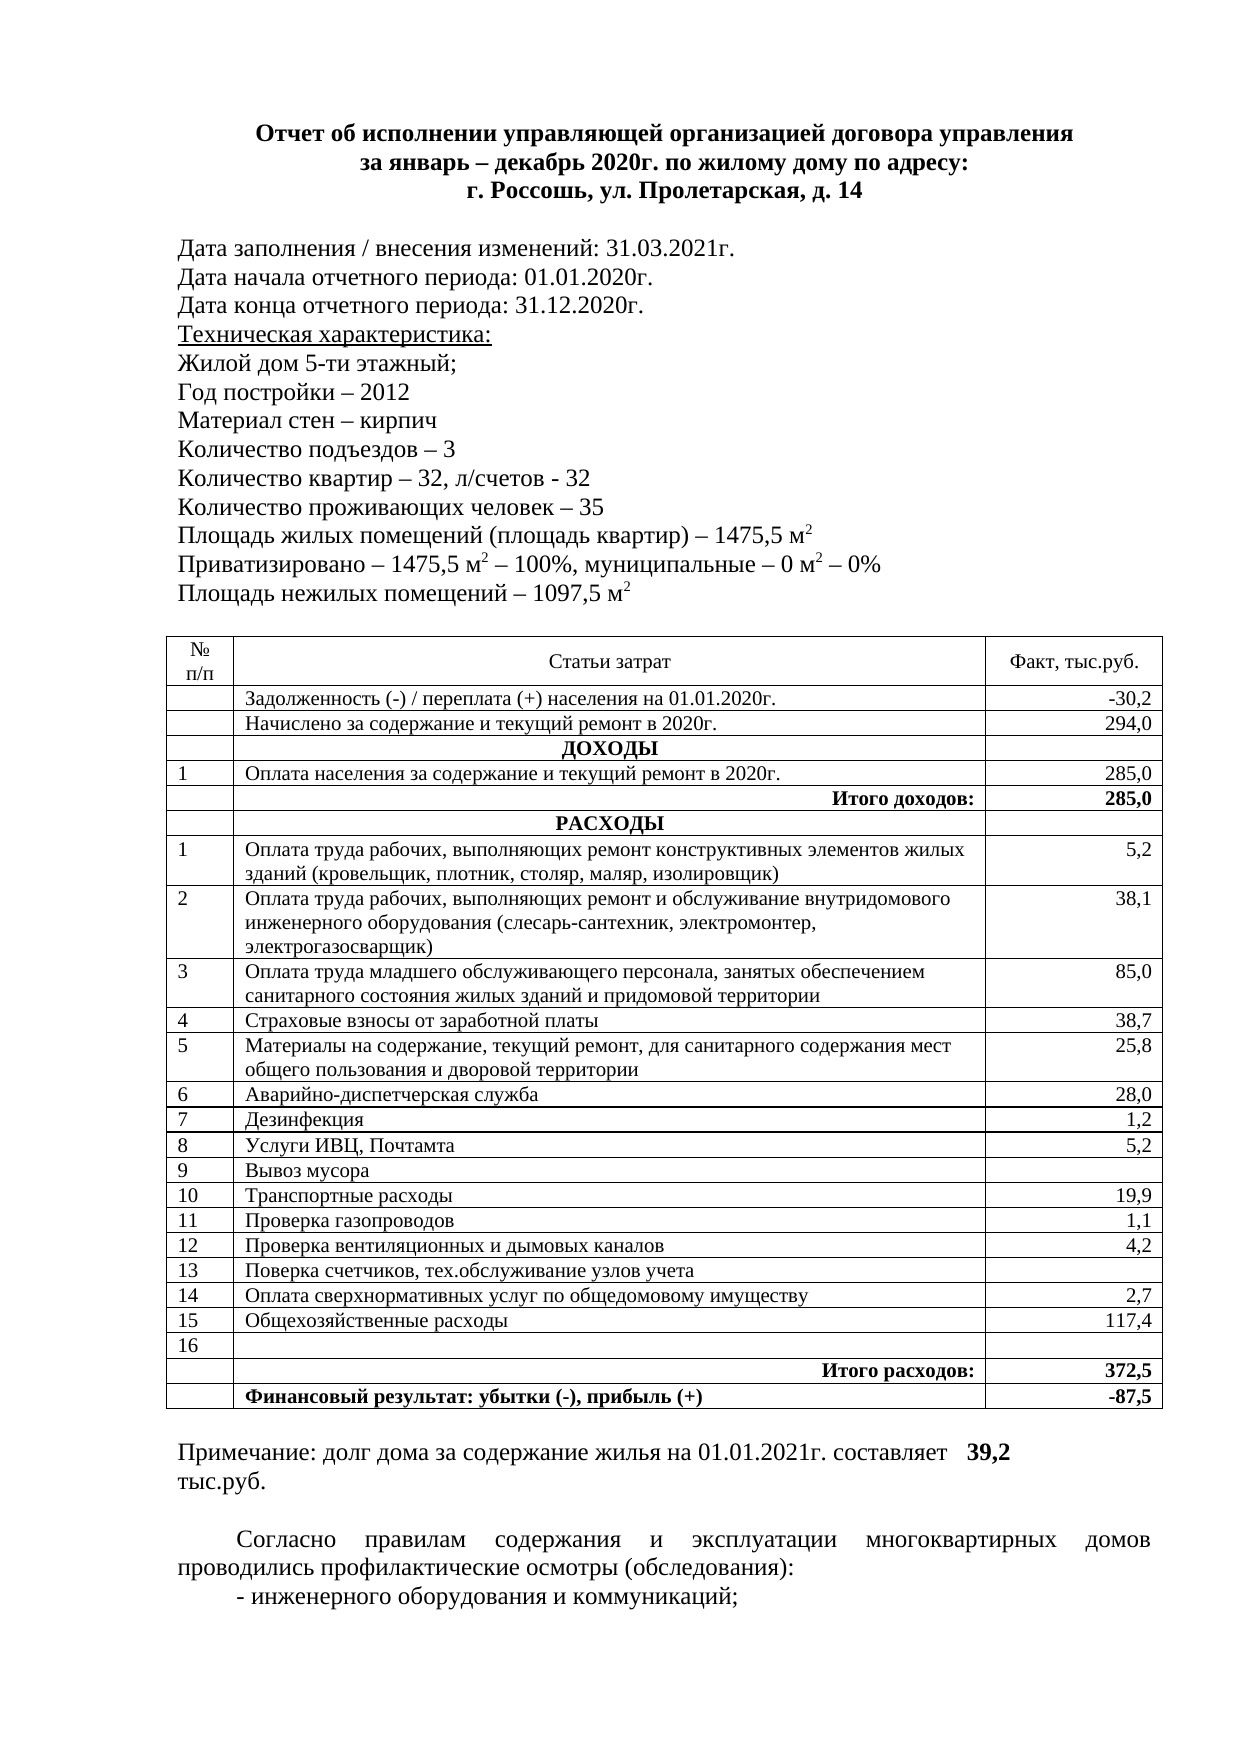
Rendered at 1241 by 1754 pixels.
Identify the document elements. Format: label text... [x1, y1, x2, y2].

table_cell 14 [167, 1283, 233, 1307]
text за январь – декабрь 2020г. по жилому дому по адресу: [177, 147, 1152, 176]
table_cell Поверка счетчиков, тех.обслуживание узлов учета [234, 1258, 985, 1282]
table_cell 5 [167, 1033, 233, 1081]
table_cell 1 [167, 836, 233, 884]
table_cell [986, 1158, 1162, 1182]
table_cell Оплата труда рабочих, выполняющих ремонт и обслуживание внутридомового инженерного оборудования (слесарь-сантехник, электромонтер, электрогазосварщик) [234, 886, 985, 958]
text - инженерного оборудования и коммуникаций; [177, 1581, 1152, 1610]
text Год постройки – 2012 [177, 377, 1152, 406]
table_header Факт, тыс.руб. [986, 637, 1162, 685]
table_cell 10 [167, 1183, 233, 1207]
table_cell 5,2 [986, 1133, 1162, 1157]
table_cell 9 [167, 1158, 233, 1182]
table_cell Услуги ИВЦ, Почтамта [234, 1133, 985, 1157]
table_cell [167, 686, 233, 710]
table_cell 7 [167, 1108, 233, 1131]
text Площадь нежилых помещений – 1097,5 м2 [177, 578, 1152, 607]
table_cell Оплата сверхнормативных услуг по общедомовому имуществу [234, 1283, 985, 1307]
table_cell 19,9 [986, 1183, 1162, 1207]
table_cell 4 [167, 1008, 233, 1032]
table_cell 1,1 [986, 1208, 1162, 1232]
table_cell [167, 711, 233, 735]
table_cell 38,1 [986, 886, 1162, 958]
table_cell [167, 1384, 233, 1408]
table_cell 25,8 [986, 1033, 1162, 1081]
text Дата конца отчетного периода: 31.12.2020г. [177, 291, 1152, 319]
table_cell [986, 1258, 1162, 1282]
table_cell 1,2 [986, 1108, 1162, 1131]
text г. Россошь, ул. Пролетарская, д. 14 [177, 176, 1152, 204]
text Количество квартир – 32, л/счетов - 32 [177, 463, 1152, 492]
table_cell [167, 811, 233, 835]
table_cell Транспортные расходы [234, 1183, 985, 1207]
table_cell 2,7 [986, 1283, 1162, 1307]
table_cell Оплата труда младшего обслуживающего персонала, занятых обеспечением санитарного состояния жилых зданий и придомовой территории [234, 959, 985, 1007]
table_cell 372,5 [986, 1359, 1162, 1382]
table_header № п/п [167, 637, 233, 685]
table_cell 4,2 [986, 1233, 1162, 1257]
table_cell 85,0 [986, 959, 1162, 1007]
text Материал стен – кирпич [177, 406, 1152, 434]
table_cell 12 [167, 1233, 233, 1257]
text Количество подъездов – 3 [177, 434, 1152, 463]
table_cell 15 [167, 1308, 233, 1332]
table_cell Начислено за содержание и текущий ремонт в 2020г. [234, 711, 985, 735]
table_cell 11 [167, 1208, 233, 1232]
table_cell Материалы на содержание, текущий ремонт, для санитарного содержания мест общего пользования и дворовой территории [234, 1033, 985, 1081]
table_cell Итого доходов: [234, 786, 985, 810]
table_cell 117,4 [986, 1308, 1162, 1332]
table_cell Задолженность (-) / переплата (+) населения на 01.01.2020г. [234, 686, 985, 710]
text Дата заполнения / внесения изменений: 31.03.2021г. [177, 233, 1152, 262]
table_cell [167, 786, 233, 810]
text Количество проживающих человек – 35 [177, 492, 1152, 521]
table_cell 16 [167, 1333, 233, 1357]
table_cell Итого расходов: [234, 1359, 985, 1382]
table_cell Оплата труда рабочих, выполняющих ремонт конструктивных элементов жилых зданий (кровельщик, плотник, столяр, маляр, изолировщик) [234, 836, 985, 884]
table_cell 6 [167, 1082, 233, 1106]
table_cell Дезинфекция [234, 1108, 985, 1131]
table_cell -30,2 [986, 686, 1162, 710]
table_cell [167, 736, 233, 760]
table_cell 2 [167, 886, 233, 958]
text Дата начала отчетного периода: 01.01.2020г. [177, 262, 1152, 291]
table_cell Вывоз мусора [234, 1158, 985, 1182]
table_cell Страховые взносы от заработной платы [234, 1008, 985, 1032]
text Отчет об исполнении управляющей организацией договора управления [177, 118, 1152, 147]
table_cell 8 [167, 1133, 233, 1157]
table_cell Проверка газопроводов [234, 1208, 985, 1232]
table_cell 38,7 [986, 1008, 1162, 1032]
table_cell 285,0 [986, 786, 1162, 810]
table_cell 13 [167, 1258, 233, 1282]
table_cell Финансовый результат: убытки (-), прибыль (+) [234, 1384, 985, 1408]
table_cell 294,0 [986, 711, 1162, 735]
table_cell 28,0 [986, 1082, 1162, 1106]
table_cell -87,5 [986, 1384, 1162, 1408]
text Согласно правилам содержания и эксплуатации многоквартирных домов проводились профилактические осмотры (обследования): [177, 1524, 1152, 1581]
table_cell Аварийно-диспетчерская служба [234, 1082, 985, 1106]
table_header Статьи затрат [234, 637, 985, 685]
table_cell Проверка вентиляционных и дымовых каналов [234, 1233, 985, 1257]
table_cell [167, 1359, 233, 1382]
text Площадь жилых помещений (площадь квартир) – 1475,5 м2 [177, 521, 1152, 549]
table_cell 3 [167, 959, 233, 1007]
text Жилой дом 5-ти этажный; [177, 348, 1152, 377]
table_cell 5,2 [986, 836, 1162, 884]
table_cell [234, 1333, 985, 1357]
text Техническая характеристика: [177, 319, 1152, 348]
table_cell [986, 811, 1162, 835]
table_cell Общехозяйственные расходы [234, 1308, 985, 1332]
table_cell 285,0 [986, 761, 1162, 785]
table_cell 1 [167, 761, 233, 785]
text Примечание: долг дома за содержание жилья на 01.01.2021г. составляет 39,2 тыс.руб. [177, 1437, 1152, 1495]
table_cell ДОХОДЫ [234, 736, 985, 760]
text Приватизировано – 1475,5 м2 – 100%, муниципальные – 0 м2 – 0% [177, 549, 1152, 578]
table_cell Оплата населения за содержание и текущий ремонт в 2020г. [234, 761, 985, 785]
table_cell РАСХОДЫ [234, 811, 985, 835]
table_cell [986, 736, 1162, 760]
table_cell [986, 1333, 1162, 1357]
